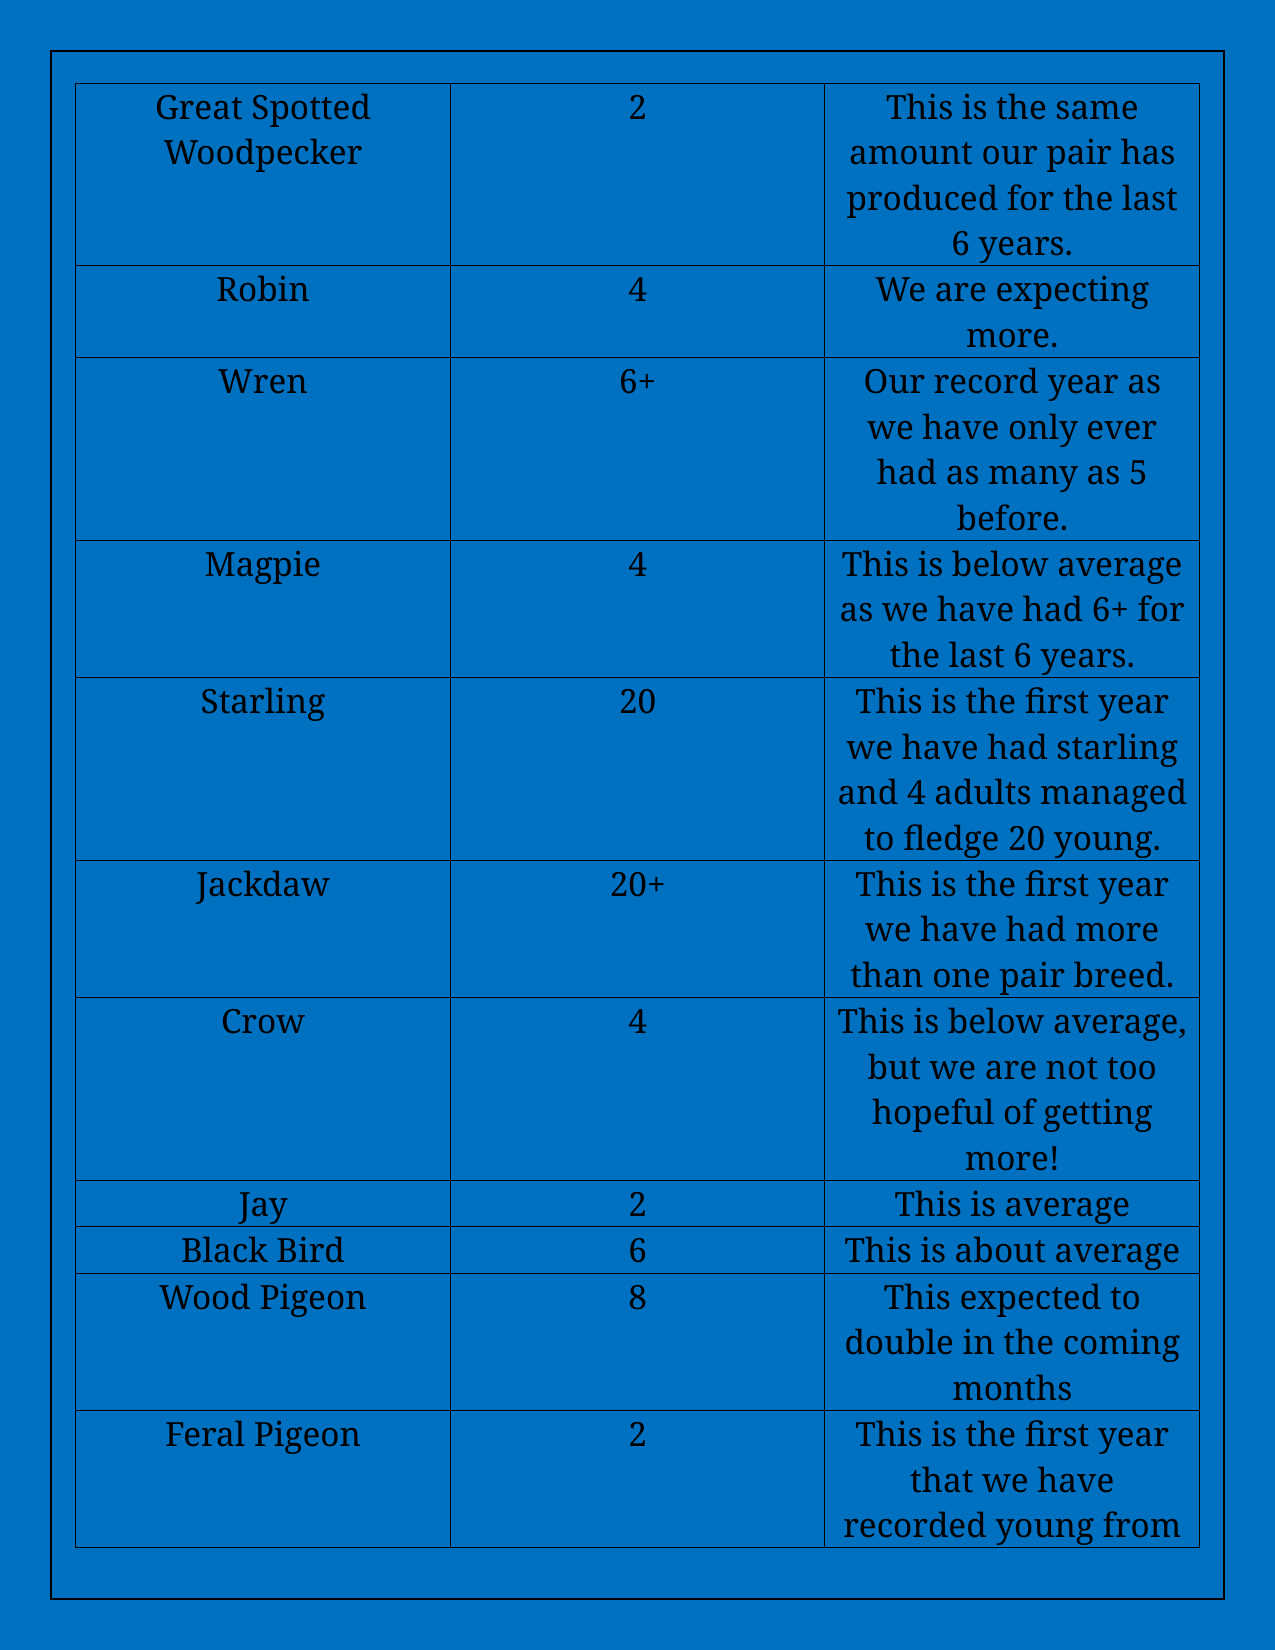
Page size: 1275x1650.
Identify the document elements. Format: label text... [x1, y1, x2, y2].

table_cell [825, 1411, 1199, 1547]
table_cell Jay [76, 1181, 450, 1226]
table_cell 2 [451, 1181, 824, 1226]
table_cell Our record year as we have only ever had as many as 5 before. [825, 358, 1199, 540]
table_cell This is about average [825, 1227, 1199, 1273]
table_cell 2 [451, 84, 824, 265]
table_cell 4 [451, 266, 824, 357]
table_cell This is the first year we have had starling and 4 adults managed to fledge 20 young. [825, 678, 1199, 860]
table_cell This is the first year we have had more than one pair breed. [825, 861, 1199, 997]
table_cell 8 [451, 1274, 824, 1410]
table_cell Black Bird [76, 1227, 450, 1273]
table_cell Wood Pigeon [76, 1274, 450, 1410]
table_cell 20+ [451, 861, 824, 997]
table_cell This is average [825, 1181, 1199, 1226]
table_cell This is the same amount our pair has produced for the last 6 years. [825, 84, 1199, 265]
table_cell 20 [451, 678, 824, 860]
table_cell Great Spotted Woodpecker [76, 84, 450, 265]
table_cell Starling [76, 678, 450, 860]
table_cell This expected to double in the coming months [825, 1274, 1199, 1410]
table_cell We are expecting more. [825, 266, 1199, 357]
table_cell Robin [76, 266, 450, 357]
table_cell This is below average, but we are not too hopeful of getting more! [825, 998, 1199, 1180]
table_cell This is below average as we have had 6+ for the last 6 years. [825, 541, 1199, 677]
table_cell 6 [451, 1227, 824, 1273]
table_cell 2 [451, 1411, 824, 1547]
table_cell Wren [76, 358, 450, 540]
table_cell Feral Pigeon [76, 1411, 450, 1547]
table_cell Magpie [76, 541, 450, 677]
table_cell Jackdaw [76, 861, 450, 997]
table_cell 6+ [451, 358, 824, 540]
table_cell 4 [451, 998, 824, 1180]
table_cell Crow [76, 998, 450, 1180]
table_cell 4 [451, 541, 824, 677]
